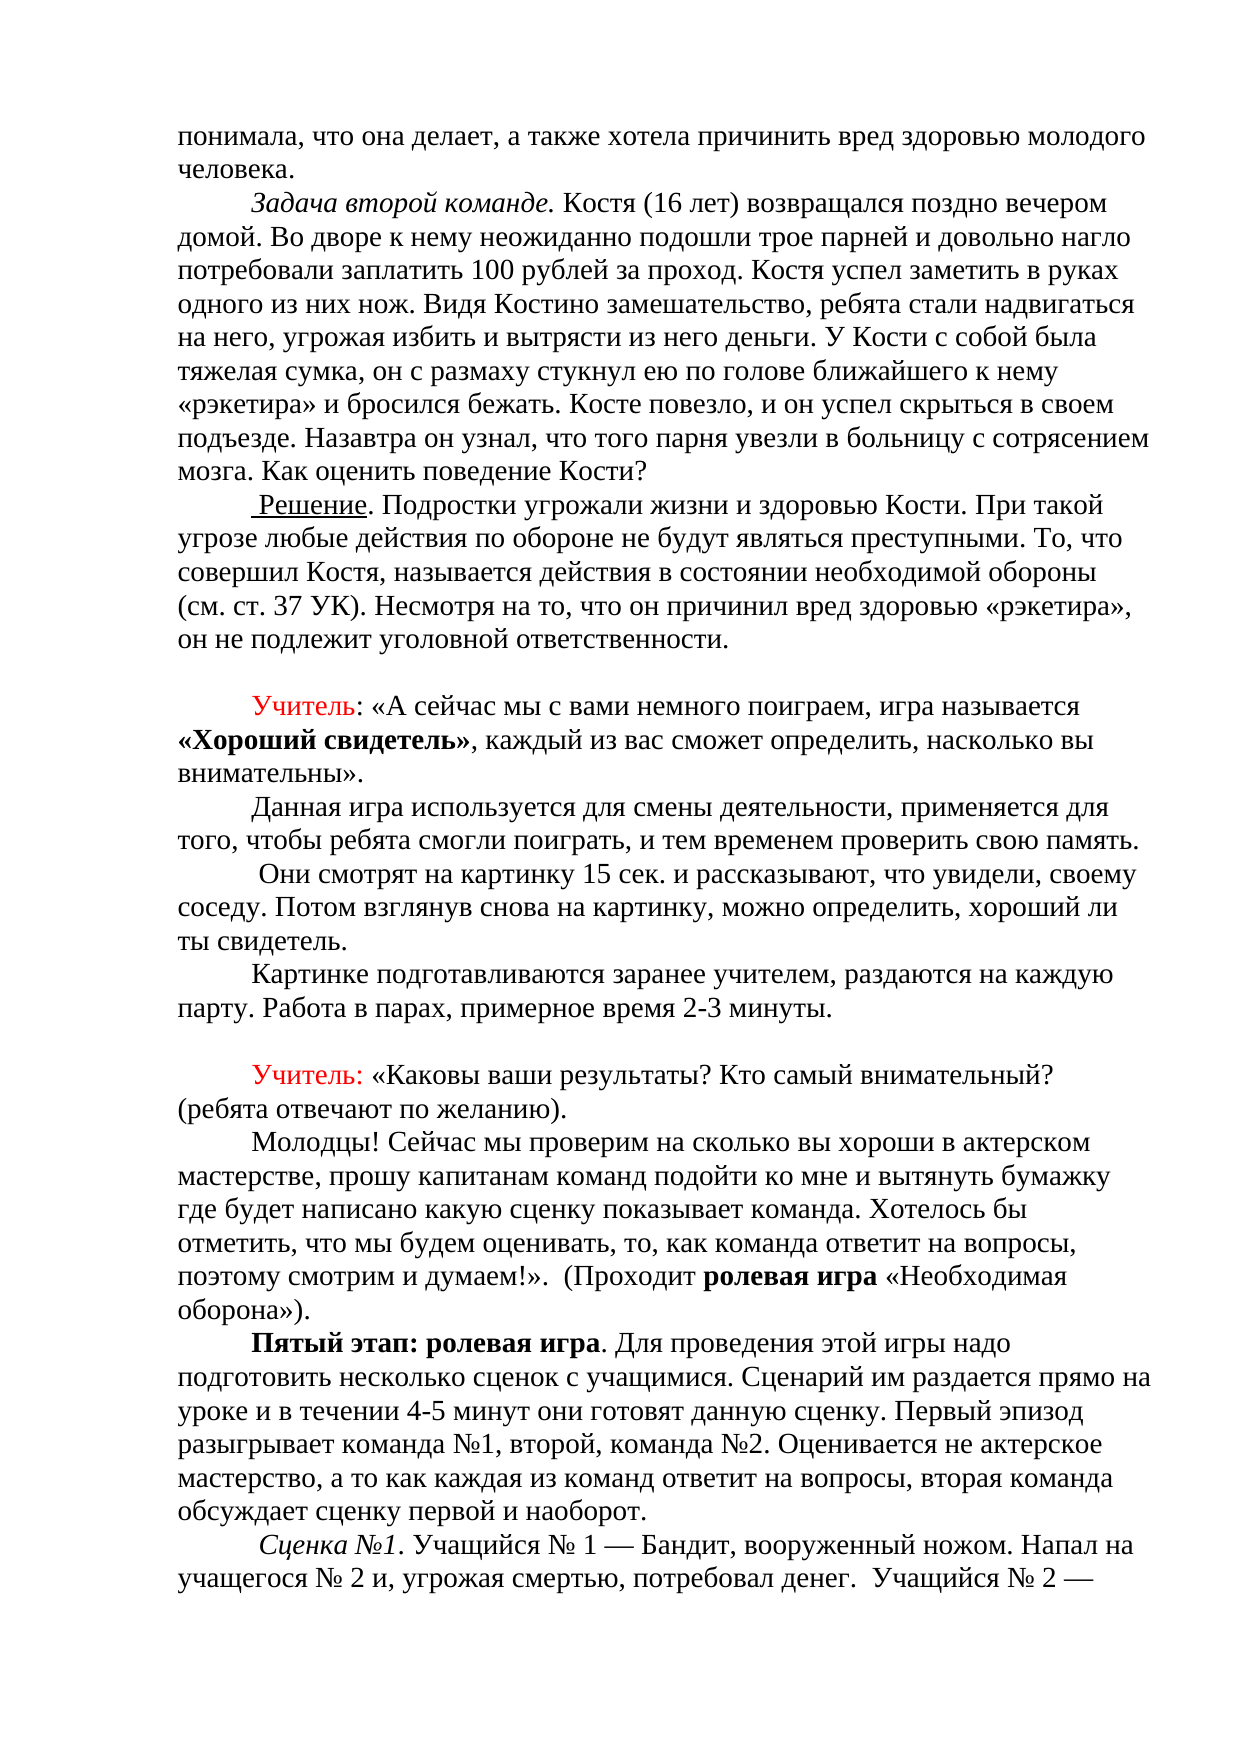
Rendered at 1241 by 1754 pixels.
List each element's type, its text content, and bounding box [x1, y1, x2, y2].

text Учитель: «Каковы ваши результаты? Кто самый внимательный? (ребята отвечают по желанию). [177, 1057, 1152, 1124]
text Задача второй команде. Костя (16 лет) возвращался поздно вечером домой. Во дворе к нему неожиданно подошли трое парней и довольно нагло потребовали заплатить 100 рублей за проход. Костя успел заметить в руках одного из них нож. Видя Костино замешательство, ребята стали надвигаться на него, угрожая избить и вытрясти из него деньги. У Кости с собой была тяжелая сумка, он с размаху стукнул ею по голове ближайшего к нему «рэкетира» и бросился бежать. Косте повезло, и он успел скрыться в своем подъезде. Назавтра он узнал, что того парня увезли в больницу с сотрясением мозга. Как оценить поведение Кости? [177, 185, 1152, 487]
text Учитель: «А сейчас мы с вами немного поиграем, игра называется «Хороший свидетель», каждый из вас сможет определить, насколько вы внимательны». [177, 688, 1152, 789]
text Картинке подготавливаются заранее учителем, раздаются на каждую парту. Работа в парах, примерное время 2-3 минуты. [177, 957, 1152, 1024]
text Решение. Подростки угрожали жизни и здоровью Кости. При такой угрозе любые действия по обороне не будут являться преступными. То, что совершил Костя, называется действия в состоянии необходимой обороны (см. ст. 37 УК). Несмотря на то, что он причинил вред здоровью «рэкетира», он не подлежит уголовной ответственности. [177, 487, 1152, 655]
text Они смотрят на картинку 15 сек. и рассказывают, что увидели, своему соседу. Потом взглянув снова на картинку, можно определить, хороший ли ты свидетель. [177, 856, 1152, 957]
text Молодцы! Сейчас мы проверим на сколько вы хороши в актерском мастерстве, прошу капитанам команд подойти ко мне и вытянуть бумажку где будет написано какую сценку показывает команда. Хотелось бы отметить, что мы будем оценивать, то, как команда ответит на вопросы, поэтому смотрим и думаем!». (Проходит ролевая игра «Необходимая оборона»). [177, 1124, 1152, 1326]
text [177, 1527, 1152, 1594]
text Данная игра используется для смены деятельности, применяется для того, чтобы ребята смогли поиграть, и тем временем проверить свою память. [177, 789, 1152, 856]
text Пятый этап: ролевая игра. Для проведения этой игры надо подготовить несколько сценок с учащимися. Сценарий им раздается прямо на уроке и в течении 4-5 минут они готовят данную сценку. Первый эпизод разыгрывает команда №1, второй, команда №2. Оценивается не актерское мастерство, а то как каждая из команд ответит на вопросы, вторая команда обсуждает сценку первой и наоборот. [177, 1326, 1152, 1527]
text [177, 118, 1152, 185]
